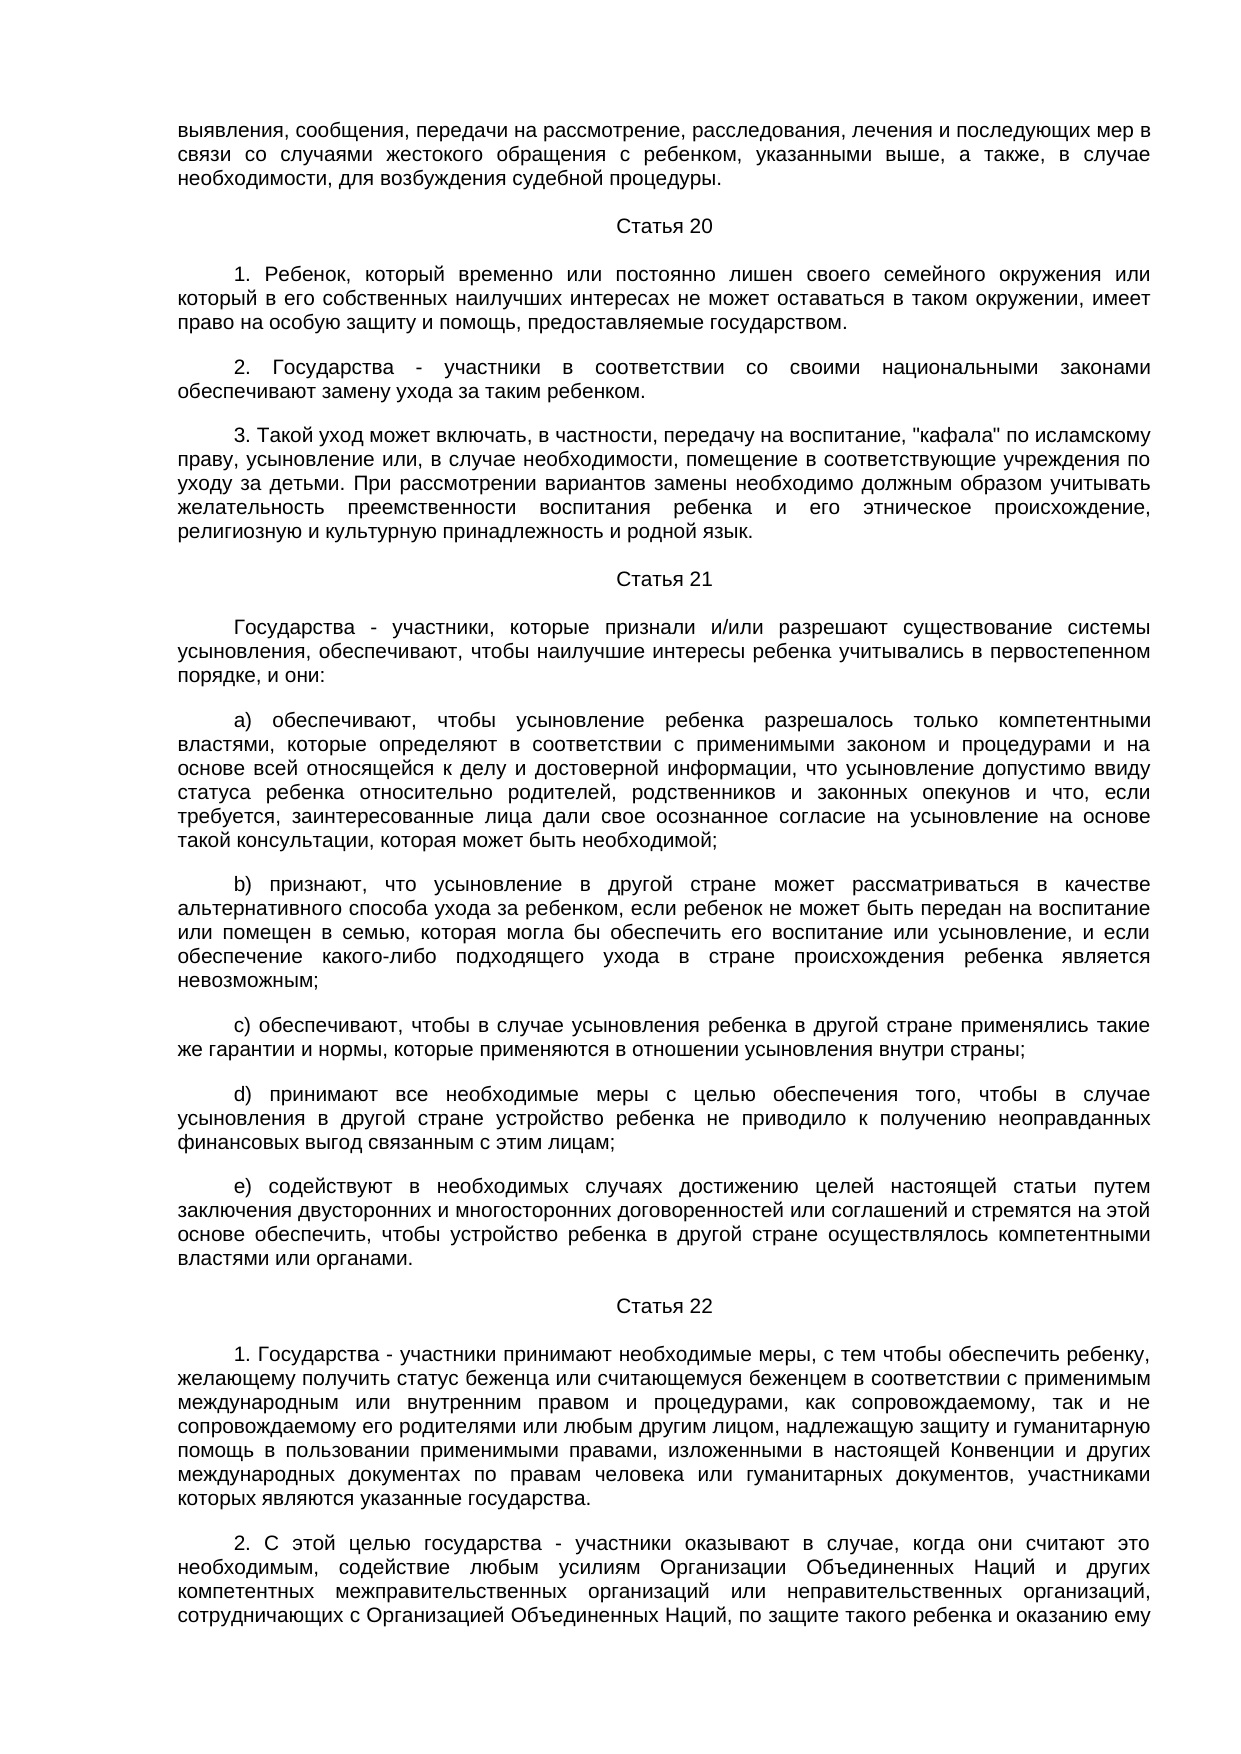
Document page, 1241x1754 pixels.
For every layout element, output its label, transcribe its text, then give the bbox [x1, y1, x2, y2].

text Статья 21 [177, 567, 1152, 591]
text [177, 118, 1152, 190]
text 2. Государства - участники в соответствии со своими национальными законами обеспечивают замену ухода за таким ребенком. [177, 354, 1152, 402]
text 3. Такой уход может включать, в частности, передачу на воспитание, "кафала" по исламскому праву, усыновление или, в случае необходимости, помещение в соответствующие учреждения по уходу за детьми. При рассмотрении вариантов замены необходимо должным образом учитывать желательность преемственности воспитания ребенка и его этническое происхождение, религиозную и культурную принадлежность и родной язык. [177, 423, 1152, 543]
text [177, 1531, 1152, 1626]
text c) обеспечивают, чтобы в случае усыновления ребенка в другой стране применялись такие же гарантии и нормы, которые применяются в отношении усыновления внутри страны; [177, 1013, 1152, 1061]
text 1. Государства - участники принимают необходимые меры, с тем чтобы обеспечить ребенку, желающему получить статус беженца или считающемуся беженцем в соответствии с применимым международным или внутренним правом и процедурами, как сопровождаемому, так и не сопровождаемому его родителями или любым другим лицом, надлежащую защиту и гуманитарную помощь в пользовании применимыми правами, изложенными в настоящей Конвенции и других международных документах по правам человека или гуманитарных документов, участниками которых являются указанные государства. [177, 1342, 1152, 1510]
text e) содействуют в необходимых случаях достижению целей настоящей статьи путем заключения двусторонних и многосторонних договоренностей или соглашений и стремятся на этой основе обеспечить, чтобы устройство ребенка в другой стране осуществлялось компетентными властями или органами. [177, 1174, 1152, 1270]
text b) признают, что усыновление в другой стране может рассматриваться в качестве альтернативного способа ухода за ребенком, если ребенок не может быть передан на воспитание или помещен в семью, которая могла бы обеспечить его воспитание или усыновление, и если обеспечение какого-либо подходящего ухода в стране происхождения ребенка является невозможным; [177, 872, 1152, 992]
text a) обеспечивают, чтобы усыновление ребенка разрешалось только компетентными властями, которые определяют в соответствии с применимыми законом и процедурами и на основе всей относящейся к делу и достоверной информации, что усыновление допустимо ввиду статуса ребенка относительно родителей, родственников и законных опекунов и что, если требуется, заинтересованные лица дали свое осознанное согласие на усыновление на основе такой консультации, которая может быть необходимой; [177, 708, 1152, 851]
text d) принимают все необходимые меры с целью обеспечения того, чтобы в случае усыновления в другой стране устройство ребенка не приводило к получению неоправданных финансовых выгод связанным с этим лицам; [177, 1082, 1152, 1153]
text Статья 20 [177, 214, 1152, 238]
text 1. Ребенок, который временно или постоянно лишен своего семейного окружения или который в его собственных наилучших интересах не может оставаться в таком окружении, имеет право на особую защиту и помощь, предоставляемые государством. [177, 262, 1152, 334]
text Статья 22 [177, 1294, 1152, 1318]
text Государства - участники, которые признали и/или разрешают существование системы усыновления, обеспечивают, чтобы наилучшие интересы ребенка учитывались в первостепенном порядке, и они: [177, 615, 1152, 687]
